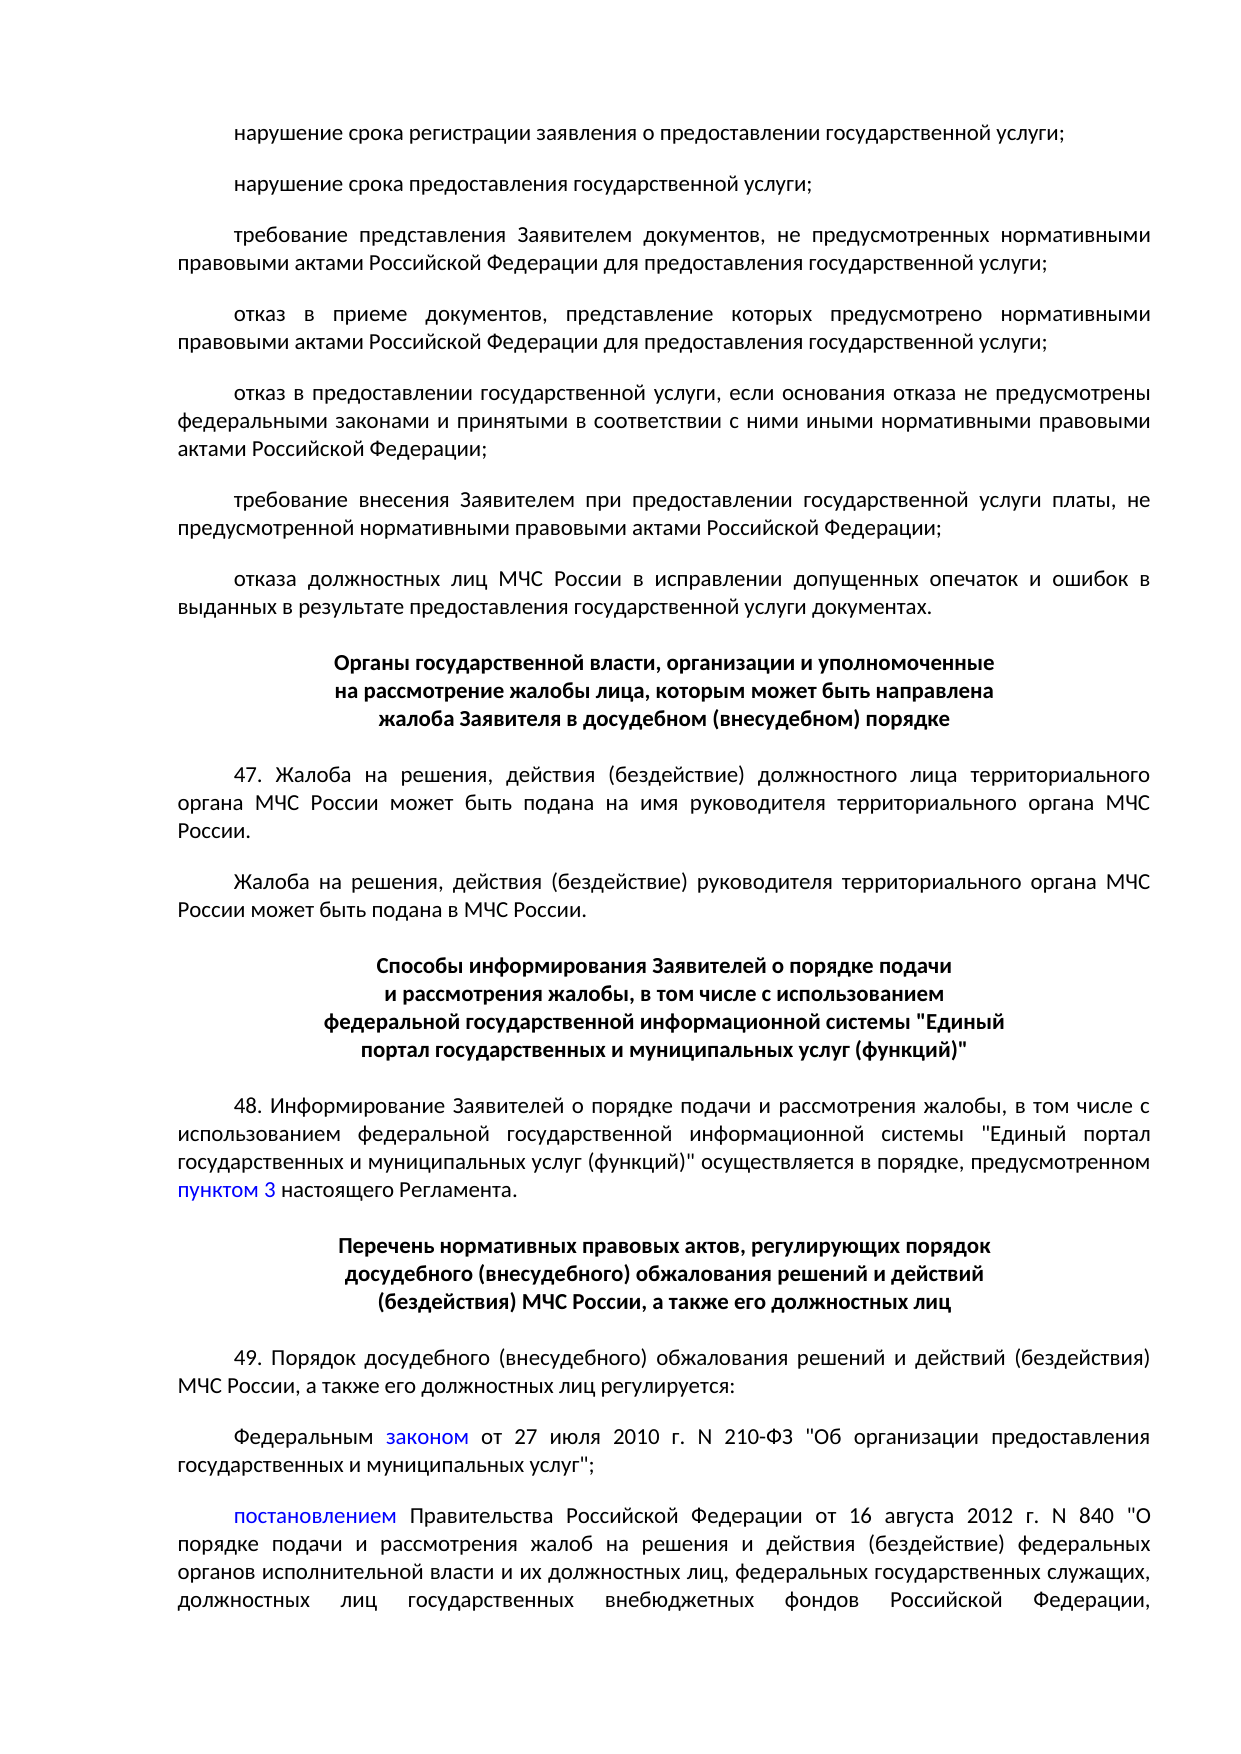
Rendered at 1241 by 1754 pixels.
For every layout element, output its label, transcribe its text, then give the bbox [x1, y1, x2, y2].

text Жалоба на решения, действия (бездействие) руководителя территориального органа МЧС России может быть подана в МЧС России. [177, 867, 1152, 923]
title досудебного (внесудебного) обжалования решений и действий [177, 1259, 1152, 1287]
text 48. Информирование Заявителей о порядке подачи и рассмотрения жалобы, в том числе с использованием федеральной государственной информационной системы "Единый портал государственных и муниципальных услуг (функций)" осуществляется в порядке, предусмотренном пунктом 3 настоящего Регламента. [177, 1091, 1152, 1203]
title и рассмотрения жалобы, в том числе с использованием [177, 979, 1152, 1007]
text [177, 1501, 1152, 1613]
text требование представления Заявителем документов, не предусмотренных нормативными правовыми актами Российской Федерации для предоставления государственной услуги; [177, 220, 1152, 276]
text нарушение срока регистрации заявления о предоставлении государственной услуги; [177, 118, 1152, 146]
text требование внесения Заявителем при предоставлении государственной услуги платы, не предусмотренной нормативными правовыми актами Российской Федерации; [177, 485, 1152, 541]
text Федеральным законом от 27 июля 2010 г. N 210-ФЗ "Об организации предоставления государственных и муниципальных услуг"; [177, 1422, 1152, 1478]
title Перечень нормативных правовых актов, регулирующих порядок [177, 1231, 1152, 1259]
title Органы государственной власти, организации и уполномоченные [177, 648, 1152, 676]
title портал государственных и муниципальных услуг (функций)" [177, 1035, 1152, 1063]
text отказ в предоставлении государственной услуги, если основания отказа не предусмотрены федеральными законами и принятыми в соответствии с ними иными нормативными правовыми актами Российской Федерации; [177, 378, 1152, 462]
text 47. Жалоба на решения, действия (бездействие) должностного лица территориального органа МЧС России может быть подана на имя руководителя территориального органа МЧС России. [177, 760, 1152, 844]
text отказа должностных лиц МЧС России в исправлении допущенных опечаток и ошибок в выданных в результате предоставления государственной услуги документах. [177, 564, 1152, 620]
text нарушение срока предоставления государственной услуги; [177, 169, 1152, 197]
title жалоба Заявителя в досудебном (внесудебном) порядке [177, 704, 1152, 732]
text 49. Порядок досудебного (внесудебного) обжалования решений и действий (бездействия) МЧС России, а также его должностных лиц регулируется: [177, 1343, 1152, 1399]
title федеральной государственной информационной системы "Единый [177, 1007, 1152, 1035]
title (бездействия) МЧС России, а также его должностных лиц [177, 1287, 1152, 1315]
text отказ в приеме документов, представление которых предусмотрено нормативными правовыми актами Российской Федерации для предоставления государственной услуги; [177, 299, 1152, 355]
title Способы информирования Заявителей о порядке подачи [177, 951, 1152, 979]
title на рассмотрение жалобы лица, которым может быть направлена [177, 676, 1152, 704]
